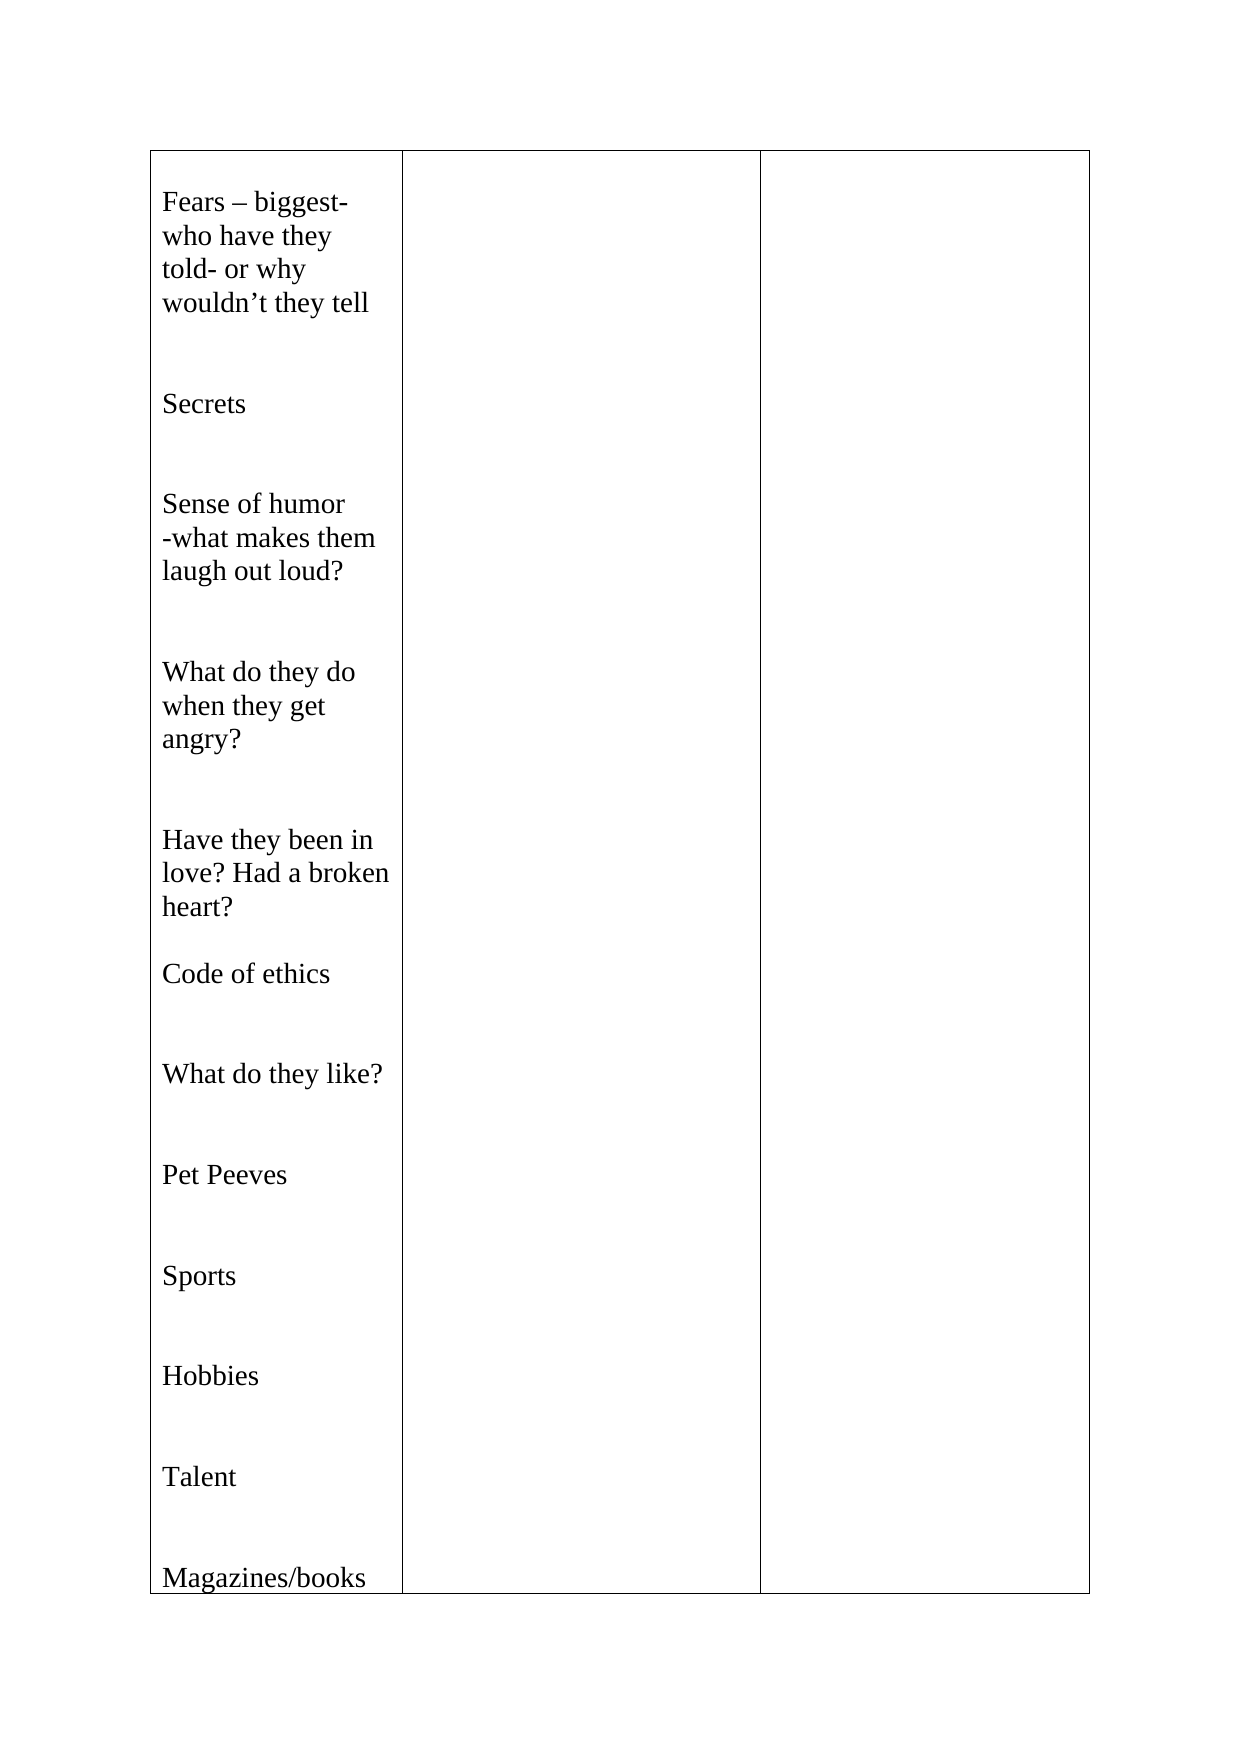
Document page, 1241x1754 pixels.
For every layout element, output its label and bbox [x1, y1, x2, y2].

table_cell [151, 151, 402, 1593]
table_cell [403, 151, 760, 1593]
table_cell [761, 151, 1089, 1593]
